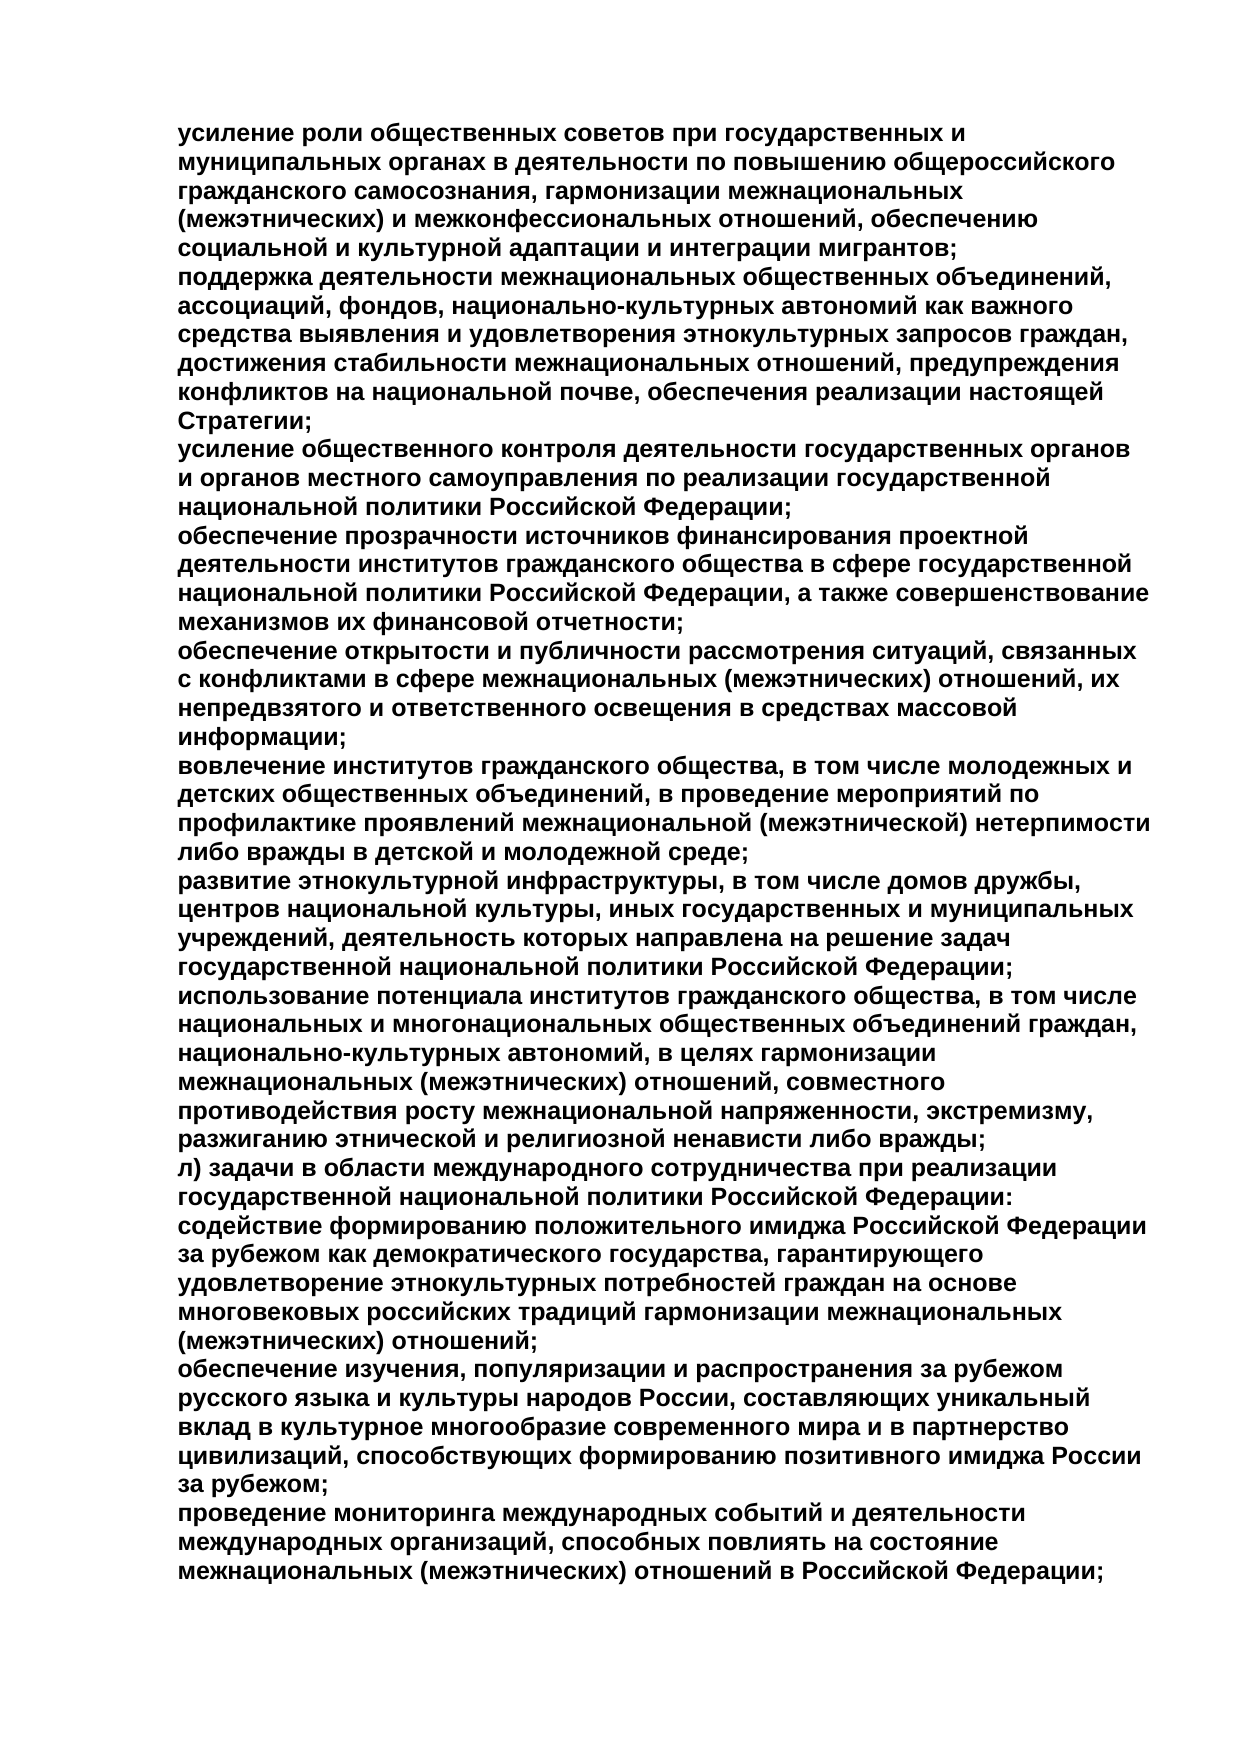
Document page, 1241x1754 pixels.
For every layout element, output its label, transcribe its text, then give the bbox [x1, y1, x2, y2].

text проведение мониторинга международных событий и деятельности международных организаций, способных повлиять на состояние межнациональных (межэтнических) отношений в Российской Федерации; [177, 1498, 1152, 1584]
text поддержка деятельности межнациональных общественных объединений, ассоциаций, фондов, национально-культурных автономий как важного средства выявления и удовлетворения этнокультурных запросов граждан, достижения стабильности межнациональных отношений, предупреждения конфликтов на национальной почве, обеспечения реализации настоящей Стратегии; [177, 262, 1152, 434]
text использование потенциала институтов гражданского общества, в том числе национальных и многонациональных общественных объединений граждан, национально-культурных автономий, в целях гармонизации межнациональных (межэтнических) отношений, совместного противодействия росту межнациональной напряженности, экстремизму, разжиганию этнической и религиозной ненависти либо вражды; [177, 981, 1152, 1153]
text обеспечение прозрачности источников финансирования проектной деятельности институтов гражданского общества в сфере государственной национальной политики Российской Федерации, а также совершенствование механизмов их финансовой отчетности; [177, 521, 1152, 636]
text усиление общественного контроля деятельности государственных органов и органов местного самоуправления по реализации государственной национальной политики Российской Федерации; [177, 434, 1152, 521]
text содействие формированию положительного имиджа Российской Федерации за рубежом как демократического государства, гарантирующего удовлетворение этнокультурных потребностей граждан на основе многовековых российских традиций гармонизации межнациональных (межэтнических) отношений; [177, 1211, 1152, 1354]
text развитие этнокультурной инфраструктуры, в том числе домов дружбы, центров национальной культуры, иных государственных и муниципальных учреждений, деятельность которых направлена на решение задач государственной национальной политики Российской Федерации; [177, 866, 1152, 981]
text вовлечение институтов гражданского общества, в том числе молодежных и детских общественных объединений, в проведение мероприятий по профилактике проявлений межнациональной (межэтнической) нетерпимости либо вражды в детской и молодежной среде; [177, 751, 1152, 866]
text усиление роли общественных советов при государственных и муниципальных органах в деятельности по повышению общероссийского гражданского самосознания, гармонизации межнациональных (межэтнических) и межконфессиональных отношений, обеспечению социальной и культурной адаптации и интеграции мигрантов; [177, 118, 1152, 262]
text обеспечение изучения, популяризации и распространения за рубежом русского языка и культуры народов России, составляющих уникальный вклад в культурное многообразие современного мира и в партнерство цивилизаций, способствующих формированию позитивного имиджа России за рубежом; [177, 1354, 1152, 1498]
text л) задачи в области международного сотрудничества при реализации государственной национальной политики Российской Федерации: [177, 1153, 1152, 1211]
text обеспечение открытости и публичности рассмотрения ситуаций, связанных с конфликтами в сфере межнациональных (межэтнических) отношений, их непредвзятого и ответственного освещения в средствах массовой информации; [177, 636, 1152, 751]
